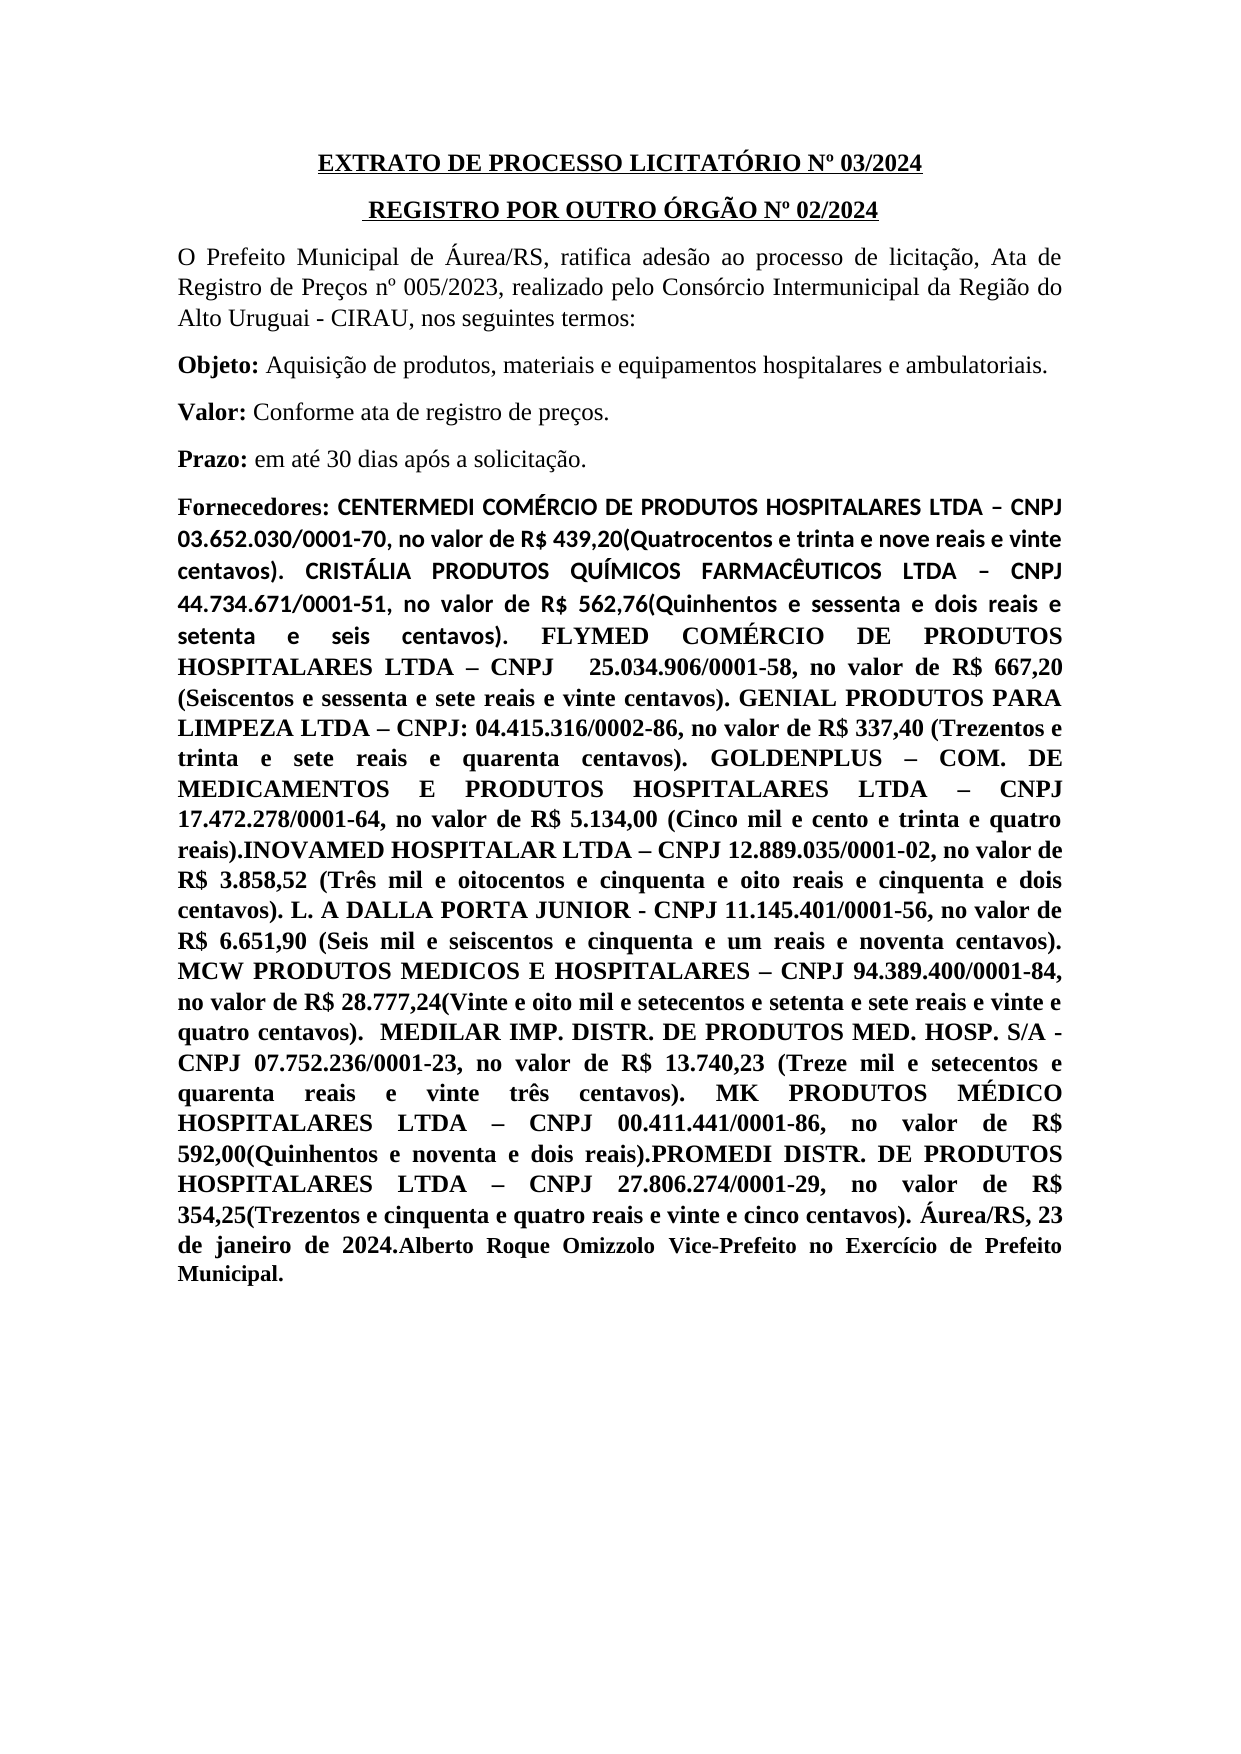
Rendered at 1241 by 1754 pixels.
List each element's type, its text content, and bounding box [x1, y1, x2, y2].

text REGISTRO POR OUTRO ÓRGÃO Nº 02/2024 [177, 195, 1063, 223]
text EXTRATO DE PROCESSO LICITATÓRIO Nº 03/2024 [177, 148, 1063, 176]
text Objeto: Aquisição de produtos, materiais e equipamentos hospitalares e ambulatoriais. [177, 350, 1063, 378]
text Valor: Conforme ata de registro de preços. [177, 397, 1063, 426]
text Fornecedores: CENTERMEDI COMÉRCIO DE PRODUTOS HOSPITALARES LTDA – CNPJ 03.652.030/0001-70, no valor de R$ 439,20(Quatrocentos e trinta e nove reais e vinte centavos). CRISTÁLIA PRODUTOS QUÍMICOS FARMACÊUTICOS LTDA – CNPJ 44.734.671/0001-51, no valor de R$ 562,76(Quinhentos e sessenta e dois reais e setenta e seis centavos). FLYMED COMÉRCIO DE PRODUTOS HOSPITALARES LTDA – CNPJ 25.034.906/0001-58, no valor de R$ 667,20 (Seiscentos e sessenta e sete reais e vinte centavos). GENIAL PRODUTOS PARA LIMPEZA LTDA – CNPJ: 04.415.316/0002-86, no valor de R$ 337,40 (Trezentos e trinta e sete reais e quarenta centavos). GOLDENPLUS – COM. DE MEDICAMENTOS E PRODUTOS HOSPITALARES LTDA – CNPJ 17.472.278/0001-64, no valor de R$ 5.134,00 (Cinco mil e cento e trinta e quatro reais).INOVAMED HOSPITALAR LTDA – CNPJ 12.889.035/0001-02, no valor de R$ 3.858,52 (Três mil e oitocentos e cinquenta e oito reais e cinquenta e dois centavos). L. A DALLA PORTA JUNIOR - CNPJ 11.145.401/0001-56, no valor de R$ 6.651,90 (Seis mil e seiscentos e cinquenta e um reais e noventa centavos). MCW PRODUTOS MEDICOS E HOSPITALARES – CNPJ 94.389.400/0001-84, no valor de R$ 28.777,24(Vinte e oito mil e setecentos e setenta e sete reais e vinte e quatro centavos). MEDILAR IMP. DISTR. DE PRODUTOS MED. HOSP. S/A -CNPJ 07.752.236/0001-23, no valor de R$ 13.740,23 (Treze mil e setecentos e quarenta reais e vinte três centavos). MK PRODUTOS MÉDICO HOSPITALARES LTDA – CNPJ 00.411.441/0001-86, no valor de R$ 592,00(Quinhentos e noventa e dois reais).PROMEDI DISTR. DE PRODUTOS HOSPITALARES LTDA – CNPJ 27.806.274/0001-29, no valor de R$ 354,25(Trezentos e cinquenta e quatro reais e vinte e cinco centavos). Áurea/RS, 23 de janeiro de 2024.Alberto Roque Omizzolo Vice-Prefeito no Exercício de Prefeito Municipal. [177, 491, 1063, 1287]
text Prazo: em até 30 dias após a solicitação. [177, 444, 1063, 473]
text O Prefeito Municipal de Áurea/RS, ratifica adesão ao processo de licitação, Ata de Registro de Preços nº 005/2023, realizado pelo Consórcio Intermunicipal da Região do Alto Uruguai - CIRAU, nos seguintes termos: [177, 242, 1063, 331]
